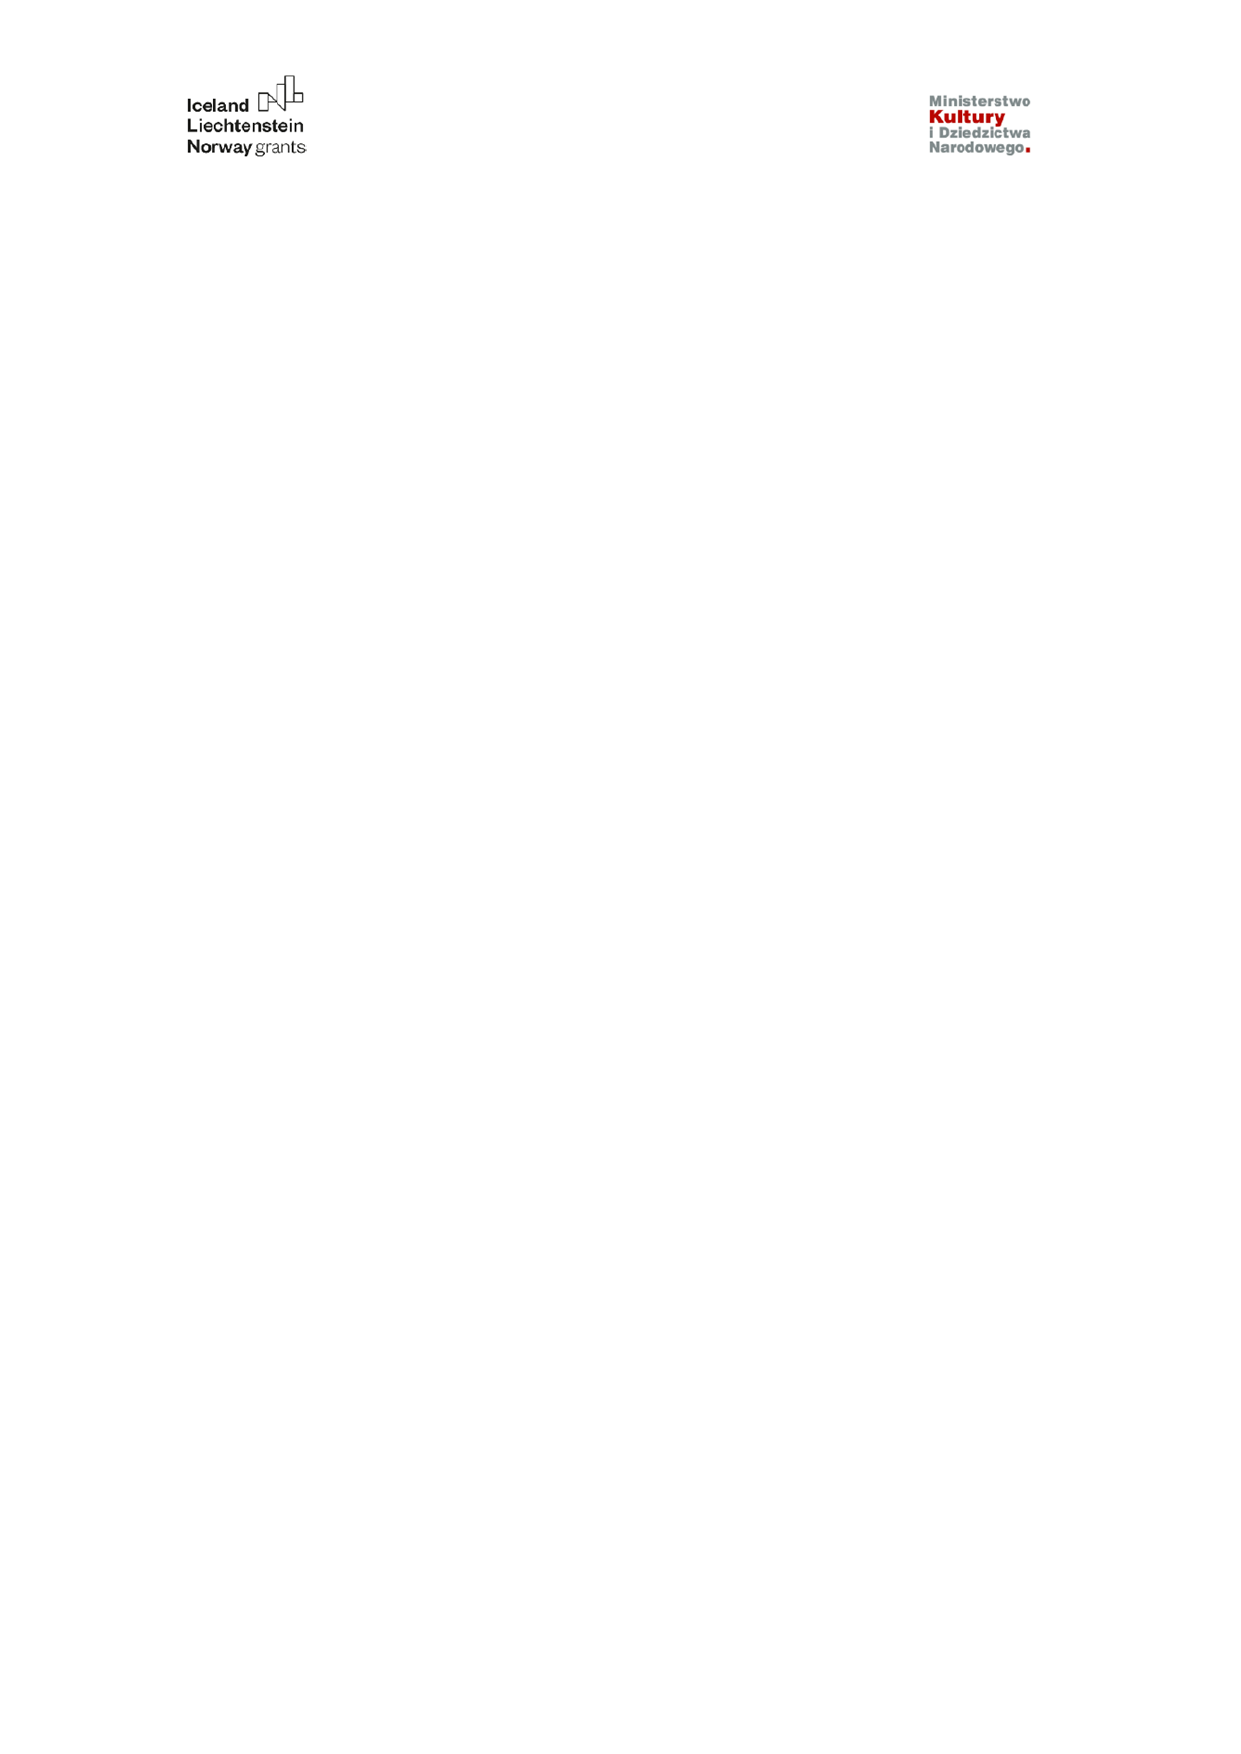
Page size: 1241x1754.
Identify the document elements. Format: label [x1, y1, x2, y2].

picture [147, 73, 1093, 161]
